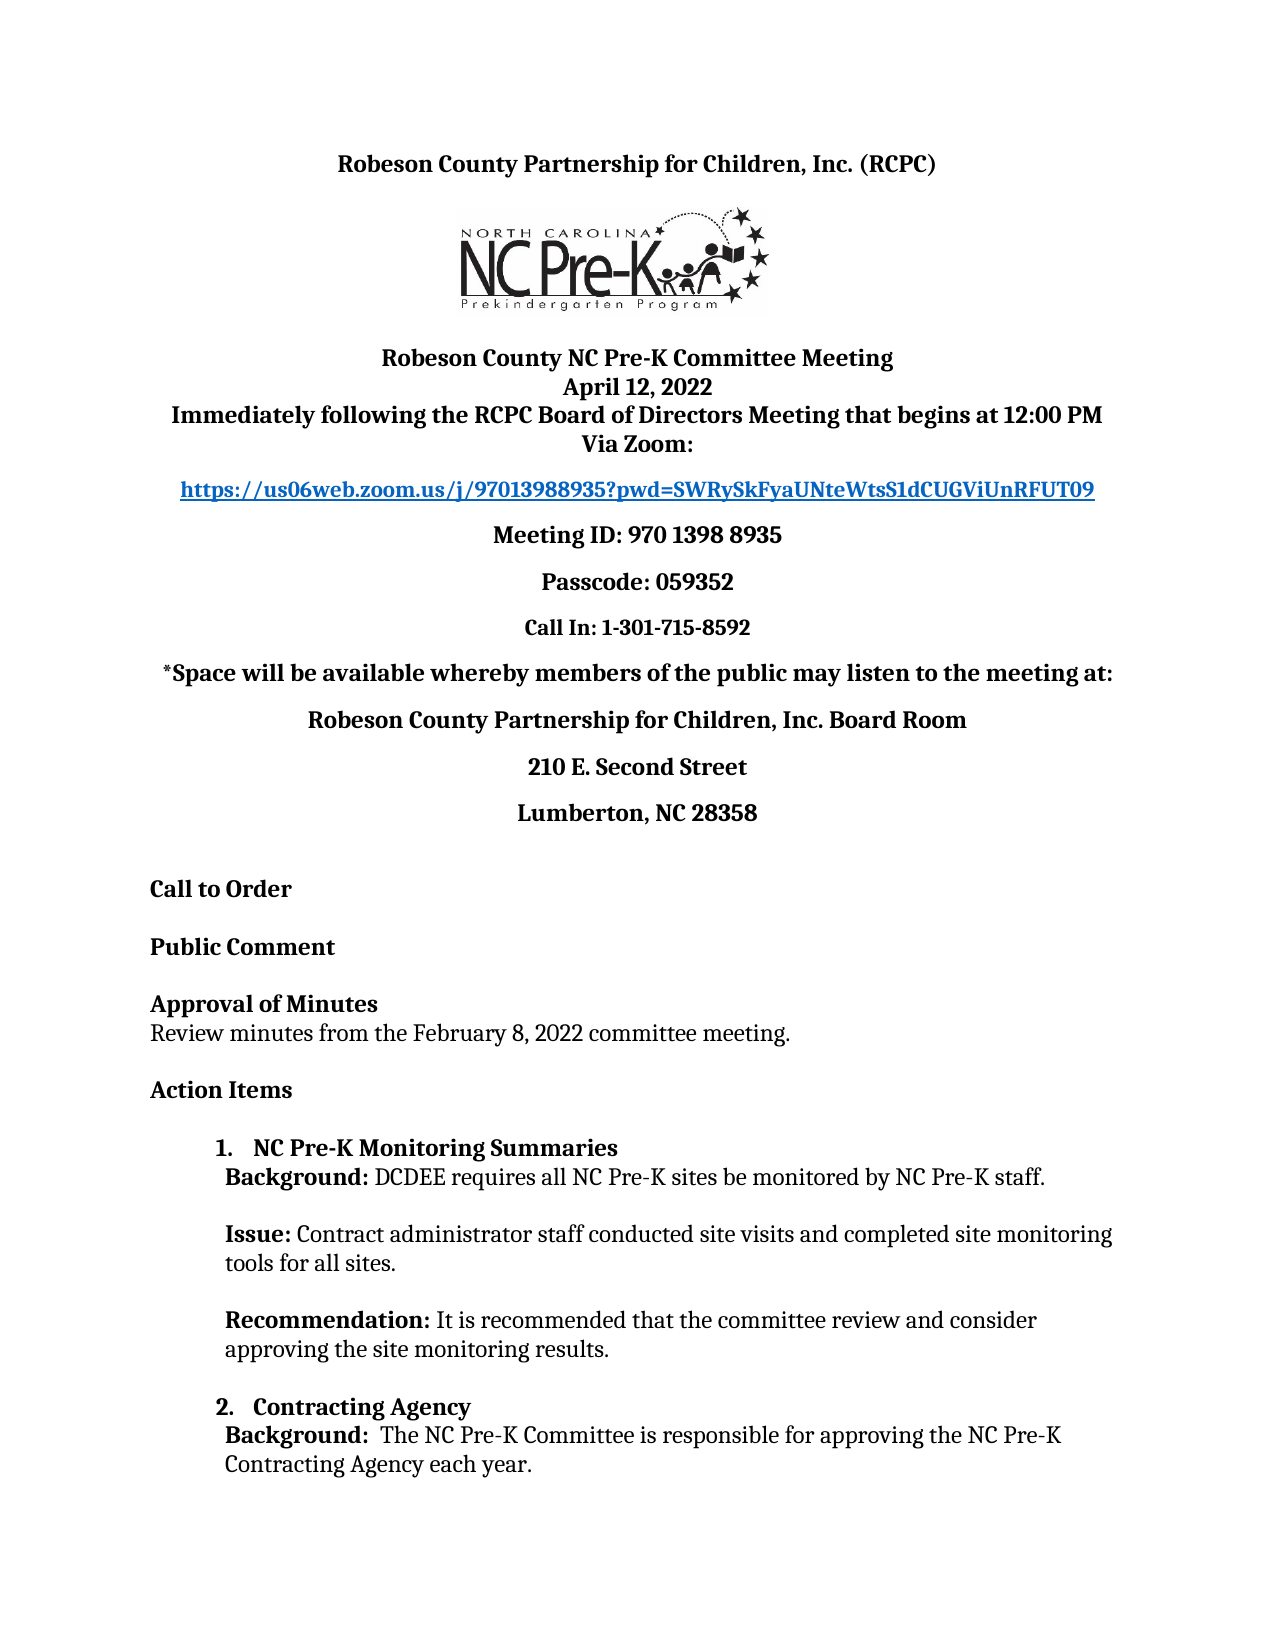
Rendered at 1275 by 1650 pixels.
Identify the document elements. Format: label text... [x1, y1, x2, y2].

text Approval of Minutes [150, 990, 1125, 1019]
text Action Items [150, 1076, 1125, 1105]
picture [456, 207, 769, 316]
text Robeson County Partnership for Children, Inc. Board Room [150, 706, 1125, 734]
text Background: The NC Pre-K Committee is responsible for approving the NC Pre-K Contracting Agency each year. [225, 1421, 1125, 1479]
text Meeting ID: 970 1398 8935 [150, 521, 1125, 550]
text https://us06web.zoom.us/j/97013988935?pwd=SWRySkFyaUNteWtsS1dCUGViUnRFUT09 [150, 477, 1125, 503]
text Recommendation: It is recommended that the committee review and consider approving the site monitoring results. [225, 1306, 1125, 1364]
text *Space will be available whereby members of the public may listen to the meeting at: [150, 659, 1125, 688]
list NC Pre-K Monitoring Summaries [216, 1134, 1125, 1162]
text Via Zoom: [150, 430, 1125, 459]
text Review minutes from the February 8, 2022 committee meeting. [150, 1019, 1125, 1047]
text Robeson County Partnership for Children, Inc. (RCPC) [150, 150, 1125, 179]
text Public Comment [150, 932, 1125, 961]
text 210 E. Second Street [150, 753, 1125, 781]
text Immediately following the RCPC Board of Directors Meeting that begins at 12:00 PM [150, 401, 1125, 430]
text Robeson County NC Pre-K Committee Meeting [150, 344, 1125, 373]
text Call to Order [150, 875, 1125, 904]
text Call In: 1-301-715-8592 [150, 615, 1125, 641]
text April 12, 2022 [150, 373, 1125, 401]
text Passcode: 059352 [150, 568, 1125, 597]
text Lumberton, NC 28358 [150, 799, 1125, 828]
text Background: DCDEE requires all NC Pre-K sites be monitored by NC Pre-K staff. [225, 1162, 1125, 1191]
list Contracting Agency [216, 1392, 1125, 1421]
text Issue: Contract administrator staff conducted site visits and completed site monitoring tools for all sites. [225, 1220, 1125, 1277]
